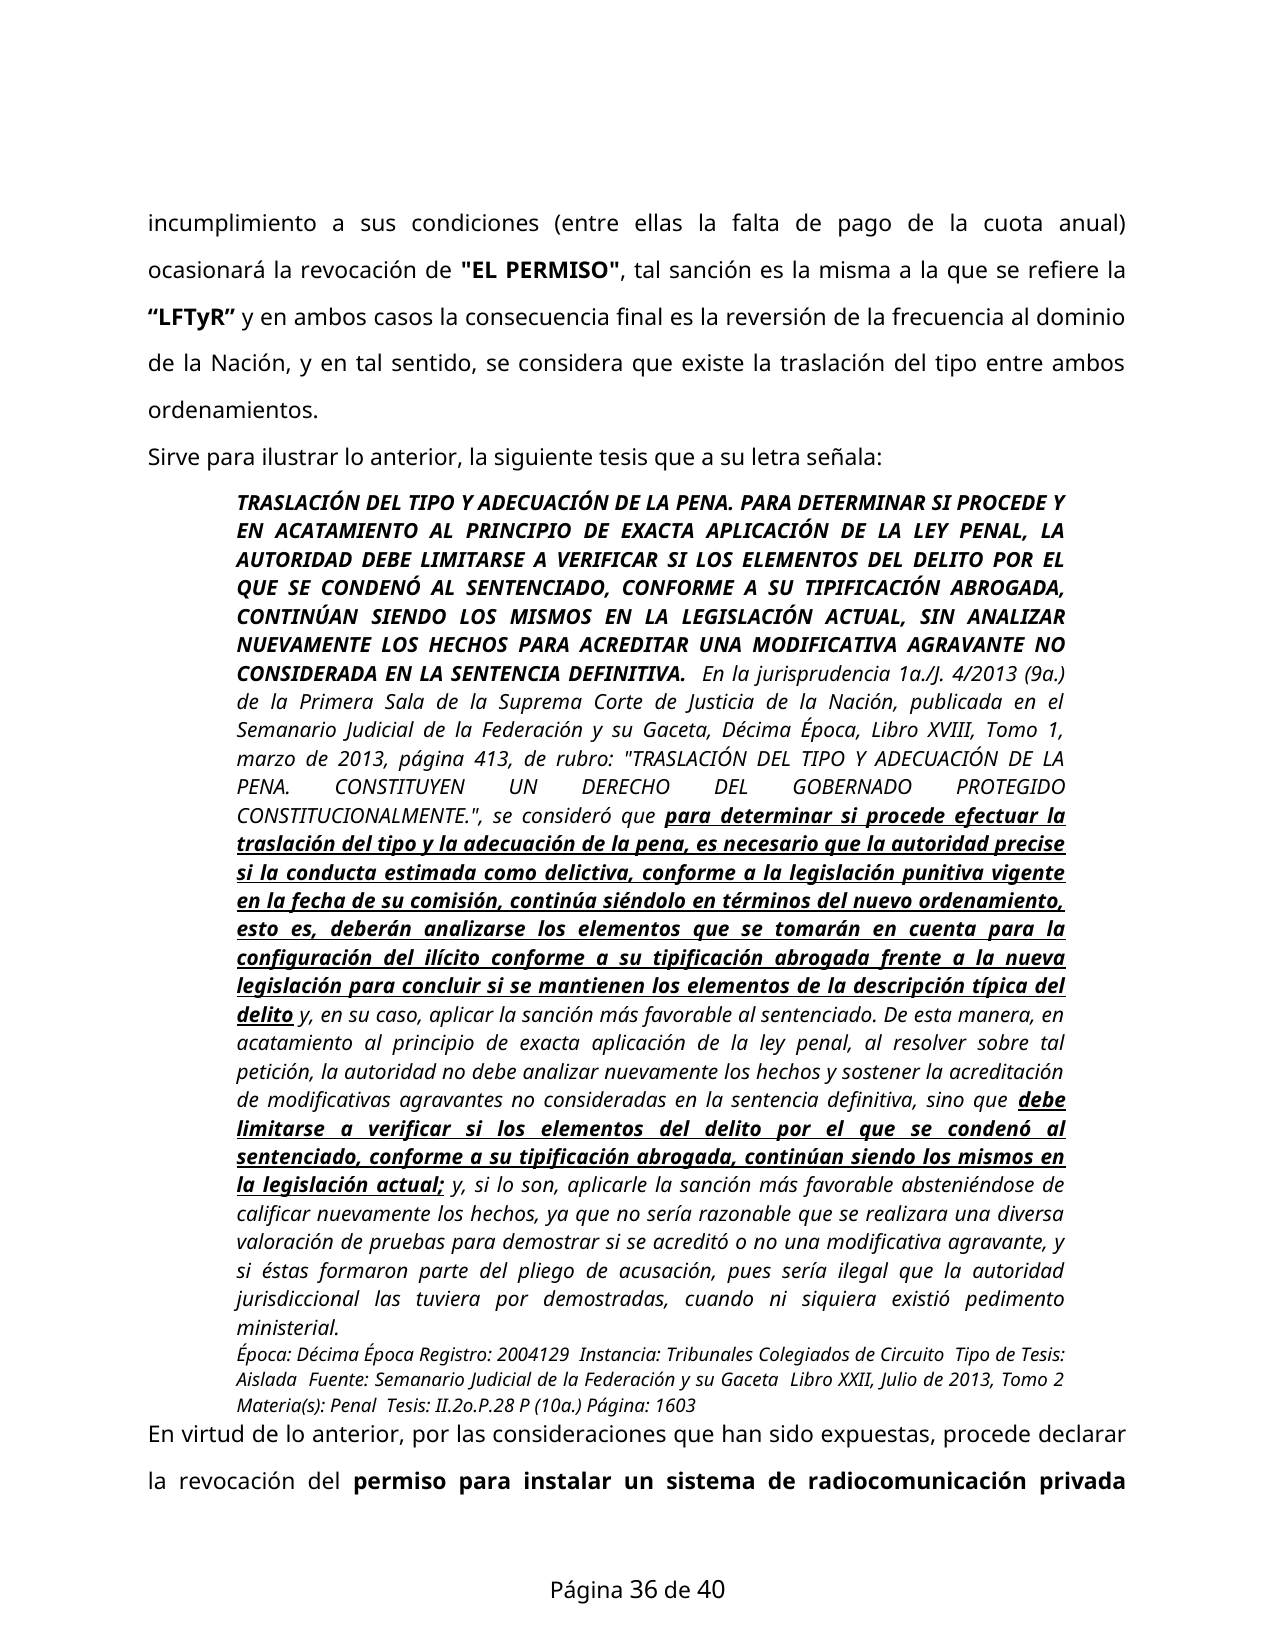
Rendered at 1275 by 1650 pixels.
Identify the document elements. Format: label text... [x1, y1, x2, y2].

text TRASLACIÓN DEL TIPO Y ADECUACIÓN DE LA PENA. PARA DETERMINAR SI PROCEDE Y EN ACATAMIENTO AL PRINCIPIO DE EXACTA APLICACIÓN DE LA LEY PENAL, LA AUTORIDAD DEBE LIMITARSE A VERIFICAR SI LOS ELEMENTOS DEL DELITO POR EL QUE SE CONDENÓ AL SENTENCIADO, CONFORME A SU TIPIFICACIÓN ABROGADA, CONTINÚAN SIENDO LOS MISMOS EN LA LEGISLACIÓN ACTUAL, SIN ANALIZAR NUEVAMENTE LOS HECHOS PARA ACREDITAR UNA MODIFICATIVA AGRAVANTE NO CONSIDERADA EN LA SENTENCIA DEFINITIVA. En la jurisprudencia 1a./J. 4/2013 (9a.) de la Primera Sala de la Suprema Corte de Justicia de la Nación, publicada en el Semanario Judicial de la Federación y su Gaceta, Décima Época, Libro XVIII, Tomo 1, marzo de 2013, página 413, de rubro: "TRASLACIÓN DEL TIPO Y ADECUACIÓN DE LA PENA. CONSTITUYEN UN DERECHO DEL GOBERNADO PROTEGIDO CONSTITUCIONALMENTE.", se consideró que para determinar si procede efectuar la traslación del tipo y la adecuación de la pena, es necesario que la autoridad precise si la conducta estimada como delictiva, conforme a la legislación punitiva vigente en la fecha de su comisión, continúa siéndolo en términos del nuevo ordenamiento, esto es, deberán analizarse los elementos que se tomarán en cuenta para la configuración del ilícito conforme a su tipificación abrogada frente a la nueva legislación para concluir si se mantienen los elementos de la descripción típica del delito y, en su caso, aplicar la sanción más favorable al sentenciado. De esta manera, en acatamiento al principio de exacta aplicación de la ley penal, al resolver sobre tal petición, la autoridad no debe analizar nuevamente los hechos y sostener la acreditación de modificativas agravantes no consideradas en la sentencia definitiva, sino que debe limitarse a verificar si los elementos del delito por el que se condenó al sentenciado, conforme a su tipificación abrogada, continúan siendo los mismos en la legislación actual; y, si lo son, aplicarle la sanción más favorable absteniéndose de calificar nuevamente los hechos, ya que no sería razonable que se realizara una diversa valoración de pruebas para demostrar si se acreditó o no una modificativa agravante, y si éstas formaron parte del pliego de acusación, pues sería ilegal que la autoridad jurisdiccional las tuviera por demostradas, cuando ni siquiera existió pedimento ministerial. [236, 488, 1068, 1341]
text Sirve para ilustrar lo anterior, la siguiente tesis que a su letra señala: [148, 441, 1127, 472]
text Época: Décima Época Registro: 2004129 Instancia: Tribunales Colegiados de Circuito Tipo de Tesis: Aislada Fuente: Semanario Judicial de la Federación y su Gaceta Libro XXII, Julio de 2013, Tomo 2 Materia(s): Penal Tesis: II.2o.P.28 P (10a.) Página: 1603 [236, 1341, 1068, 1418]
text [148, 207, 1127, 426]
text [148, 1418, 1127, 1496]
